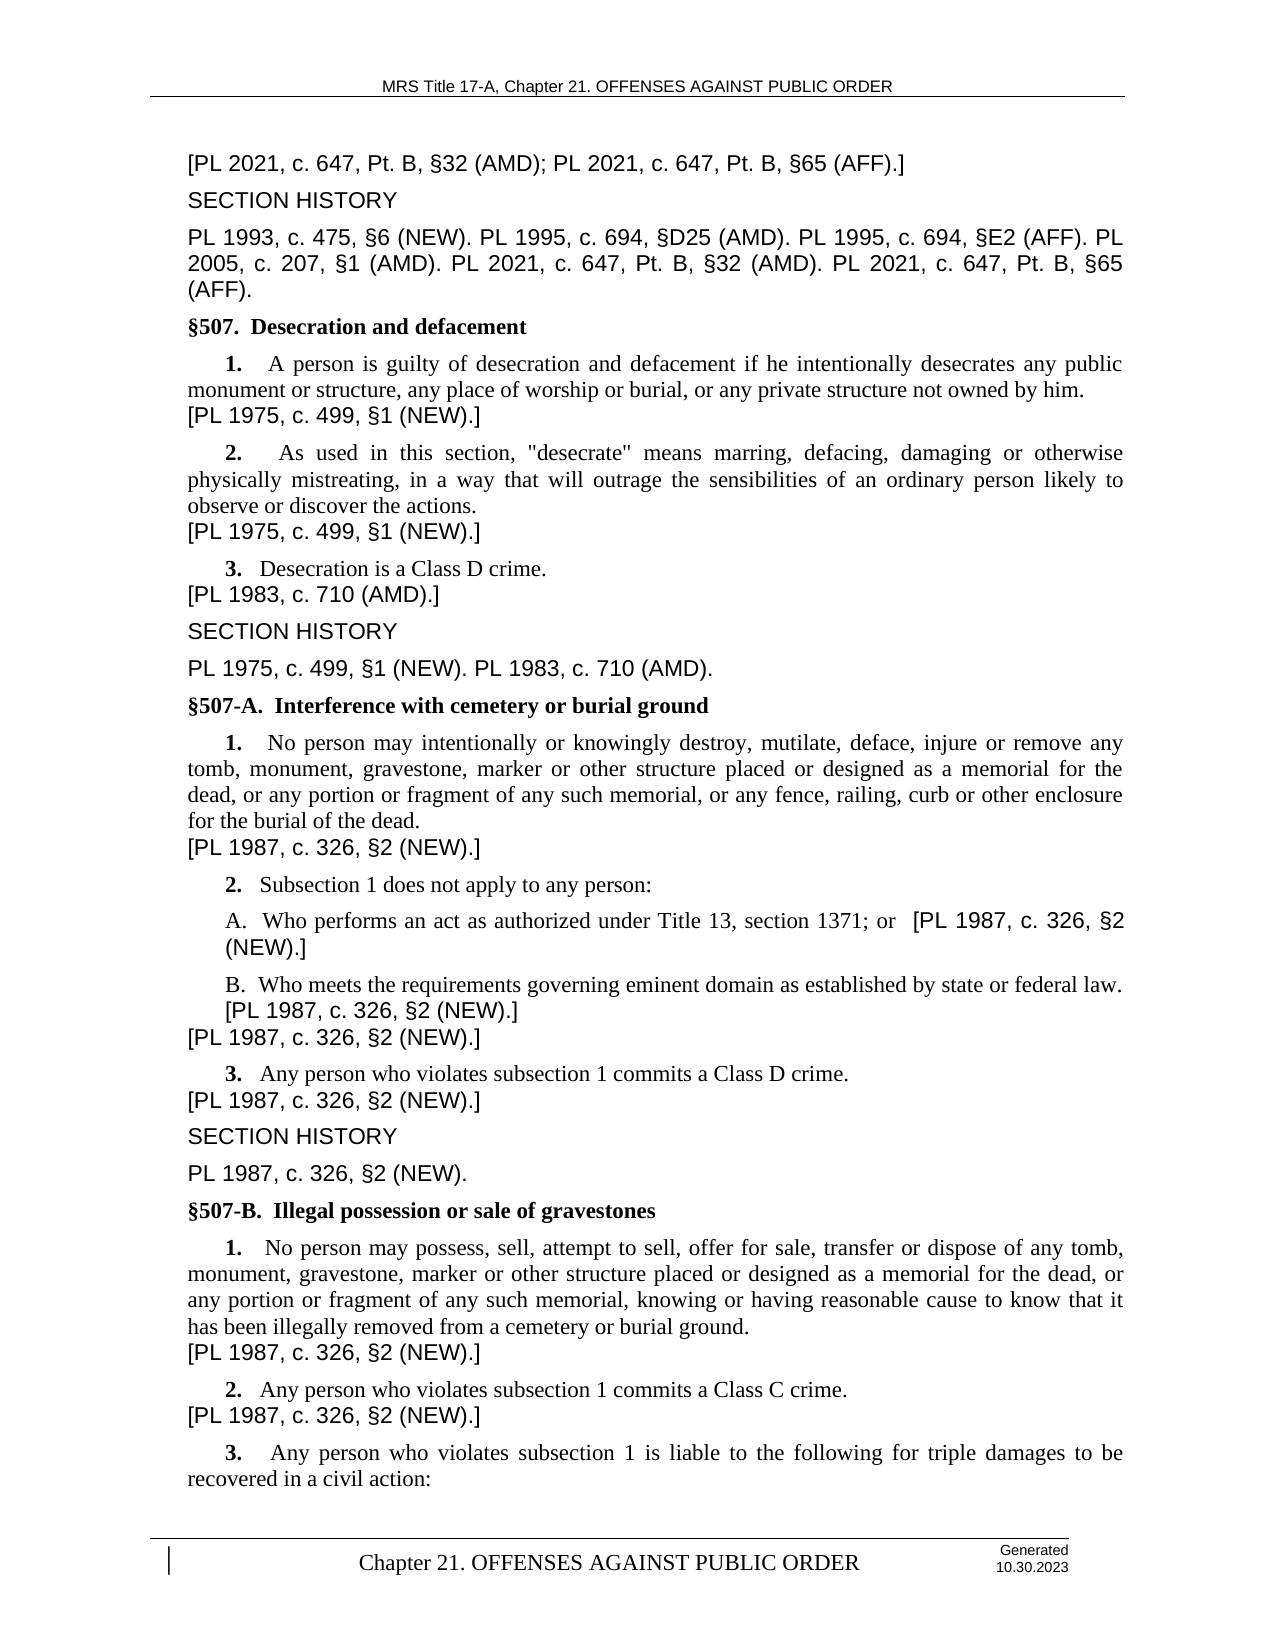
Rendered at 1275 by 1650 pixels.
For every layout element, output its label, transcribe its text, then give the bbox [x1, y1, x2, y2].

text SECTION HISTORY [187, 618, 1125, 644]
text SECTION HISTORY [187, 187, 1125, 213]
text A. Who performs an act as authorized under Title 13, section 1371; or [PL 1987, c. 326, §2 (NEW).] [225, 907, 1125, 960]
text 3. Any person who violates subsection 1 is liable to the following for triple damages to be recovered in a civil action: [187, 1439, 1125, 1492]
text 3. Any person who violates subsection 1 commits a Class D crime. [187, 1060, 1125, 1087]
text [PL 1987, c. 326, §2 (NEW).] [187, 1339, 1125, 1365]
text 2. As used in this section, "desecrate" means marring, defacing, damaging or otherwise physically mistreating, in a way that will outrage the sensibilities of an ordinary person likely to observe or discover the actions. [187, 439, 1125, 518]
text [PL 1975, c. 499, §1 (NEW).] [187, 402, 1125, 429]
text [PL 2021, c. 647, Pt. B, §32 (AMD); PL 2021, c. 647, Pt. B, §65 (AFF).] [187, 150, 1125, 176]
text PL 1987, c. 326, §2 (NEW). [187, 1160, 1125, 1186]
text [PL 1983, c. 710 (AMD).] [187, 581, 1125, 608]
text §507. Desecration and defacement [187, 313, 1125, 339]
text [PL 1975, c. 499, §1 (NEW).] [187, 518, 1125, 545]
text [PL 1987, c. 326, §2 (NEW).] [187, 1402, 1125, 1428]
text B. Who meets the requirements governing eminent domain as established by state or federal law. [PL 1987, c. 326, §2 (NEW).] [225, 971, 1125, 1023]
text 1. A person is guilty of desecration and defacement if he intentionally desecrates any public monument or structure, any place of worship or burial, or any private structure not owned by him. [187, 350, 1125, 402]
text [PL 1987, c. 326, §2 (NEW).] [187, 1023, 1125, 1050]
text §507-A. Interference with cemetery or burial ground [187, 692, 1125, 718]
text [PL 1987, c. 326, §2 (NEW).] [187, 834, 1125, 860]
text 2. Any person who violates subsection 1 commits a Class C crime. [187, 1376, 1125, 1402]
text SECTION HISTORY [187, 1123, 1125, 1150]
text 1. No person may intentionally or knowingly destroy, mutilate, deface, injure or remove any tomb, monument, gravestone, marker or other structure placed or designed as a memorial for the dead, or any portion or fragment of any such memorial, or any fence, railing, curb or other enclosure for the burial of the dead. [187, 728, 1125, 834]
text §507-B. Illegal possession or sale of gravestones [187, 1197, 1125, 1223]
text [PL 1987, c. 326, §2 (NEW).] [187, 1087, 1125, 1113]
text 3. Desecration is a Class D crime. [187, 555, 1125, 581]
text 1. No person may possess, sell, attempt to sell, offer for sale, transfer or dispose of any tomb, monument, gravestone, marker or other structure placed or designed as a memorial for the dead, or any portion or fragment of any such memorial, knowing or having reasonable cause to know that it has been illegally removed from a cemetery or burial ground. [187, 1234, 1125, 1339]
text PL 1993, c. 475, §6 (NEW). PL 1995, c. 694, §D25 (AMD). PL 1995, c. 694, §E2 (AFF). PL 2005, c. 207, §1 (AMD). PL 2021, c. 647, Pt. B, §32 (AMD). PL 2021, c. 647, Pt. B, §65 (AFF). [187, 223, 1125, 303]
text 2. Subsection 1 does not apply to any person: [187, 871, 1125, 897]
text PL 1975, c. 499, §1 (NEW). PL 1983, c. 710 (AMD). [187, 655, 1125, 681]
